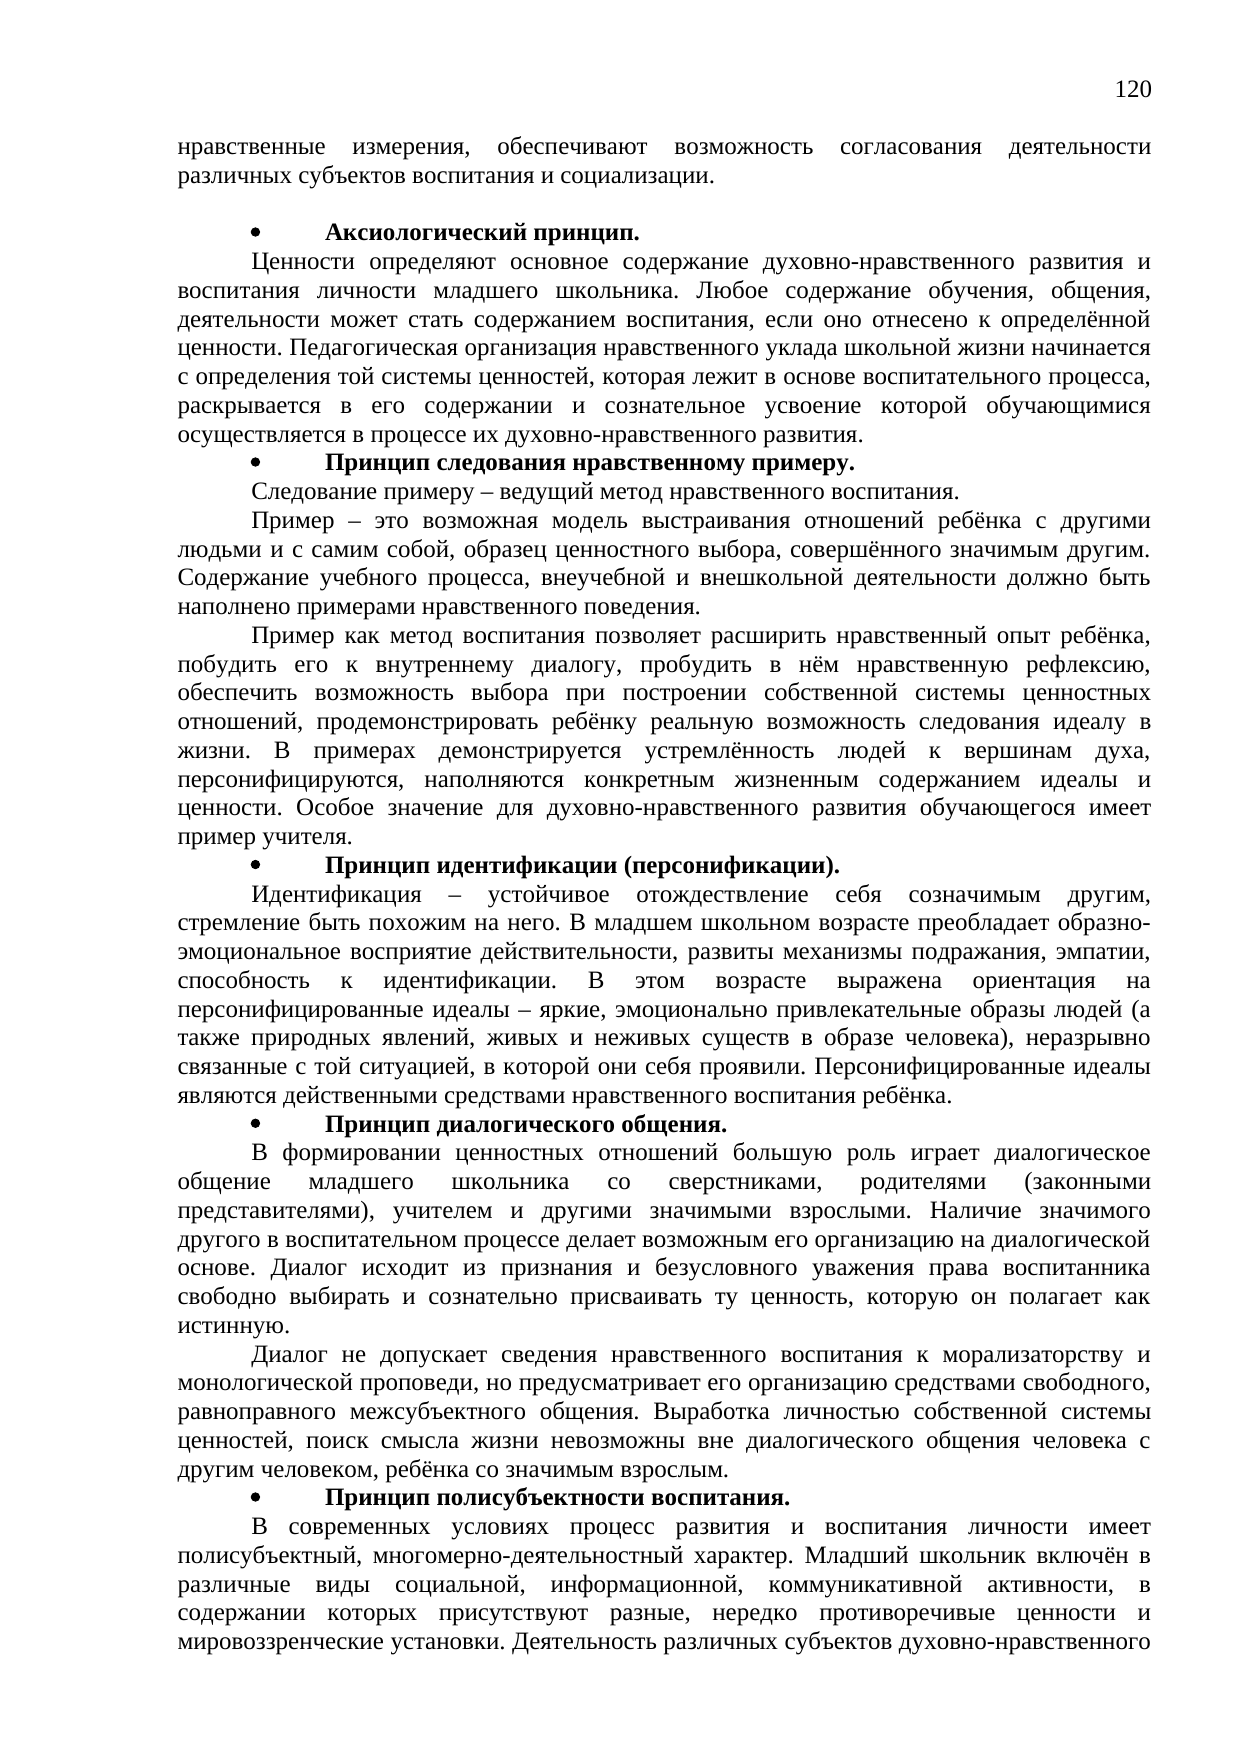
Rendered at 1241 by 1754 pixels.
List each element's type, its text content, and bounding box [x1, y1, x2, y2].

list Аксиологический принцип. [177, 217, 1152, 246]
text Пример как метод воспитания позволяет расширить нравственный опыт ребёнка, побудить его к внутреннему диалогу, пробудить в нём нравственную рефлексию, обеспечить возможность выбора при построении собственной системы ценностных отношений, продемонстрировать ребёнку реальную возможность следования идеалу в жизни. В примерах демонстрируется устремлённость людей к вершинам духа, персонифицируются, наполняются конкретным жизненным содержанием идеалы и ценности. Особое значение для духовно-нравственного развития обучающегося имеет пример учителя. [177, 620, 1152, 850]
text Идентификация – устойчивое отождествление себя созначимым другим, стремление быть похожим на него. В младшем школьном возрасте преобладает образно-эмоциональное восприятие действительности, развиты механизмы подражания, эмпатии, способность к идентификации. В этом возрасте выражена ориентация на персонифицированные идеалы – яркие, эмоционально привлекательные образы людей (а также природных явлений, живых и неживых существ в образе человека), неразрывно связанные с той ситуацией, в которой они себя проявили. Персонифицированные идеалы являются действенными средствами нравственного воспитания ребёнка. [177, 879, 1152, 1109]
text Пример – это возможная модель выстраивания отношений ребёнка с другими людьми и с самим собой, образец ценностного выбора, совершённого значимым другим. Содержание учебного процесса, внеучебной и внешкольной деятельности должно быть наполнено примерами нравственного поведения. [177, 505, 1152, 620]
text Диалог не допускает сведения нравственного воспитания к морализаторству и монологической проповеди, но предусматривает его организацию средствами свободного, равноправного межсубъектного общения. Выработка личностью собственной системы ценностей, поиск смысла жизни невозможны вне диалогического общения человека с другим человеком, ребёнка со значимым взрослым. [177, 1339, 1152, 1482]
list Принцип полисубъектности воспитания. [177, 1482, 1152, 1511]
text В формировании ценностных отношений большую роль играет диалогическое общение младшего школьника со сверстниками, родителями (законными представителями), учителем и другими значимыми взрослыми. Наличие значимого другого в воспитательном процессе делает возможным его организацию на диалогической основе. Диалог исходит из признания и безусловного уважения права воспитанника свободно выбирать и сознательно присваивать ту ценность, которую он полагает как истинную. [177, 1137, 1152, 1339]
list Принцип следования нравственному примеру. [177, 447, 1152, 476]
list Принцип идентификации (персонификации). [177, 850, 1152, 879]
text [177, 1511, 1152, 1655]
text Следование примеру – ведущий метод нравственного воспитания. [177, 476, 1152, 505]
list Принцип диалогического общения. [177, 1109, 1152, 1137]
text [177, 131, 1152, 189]
text Ценности определяют основное содержание духовно-нравственного развития и воспитания личности младшего школьника. Любое содержание обучения, общения, деятельности может стать содержанием воспитания, если оно отнесено к определённой ценности. Педагогическая организация нравственного уклада школьной жизни начинается с определения той системы ценностей, которая лежит в основе воспитательного процесса, раскрывается в его содержании и сознательное усвоение которой обучающимися осуществляется в процессе их духовно-нравственного развития. [177, 246, 1152, 447]
